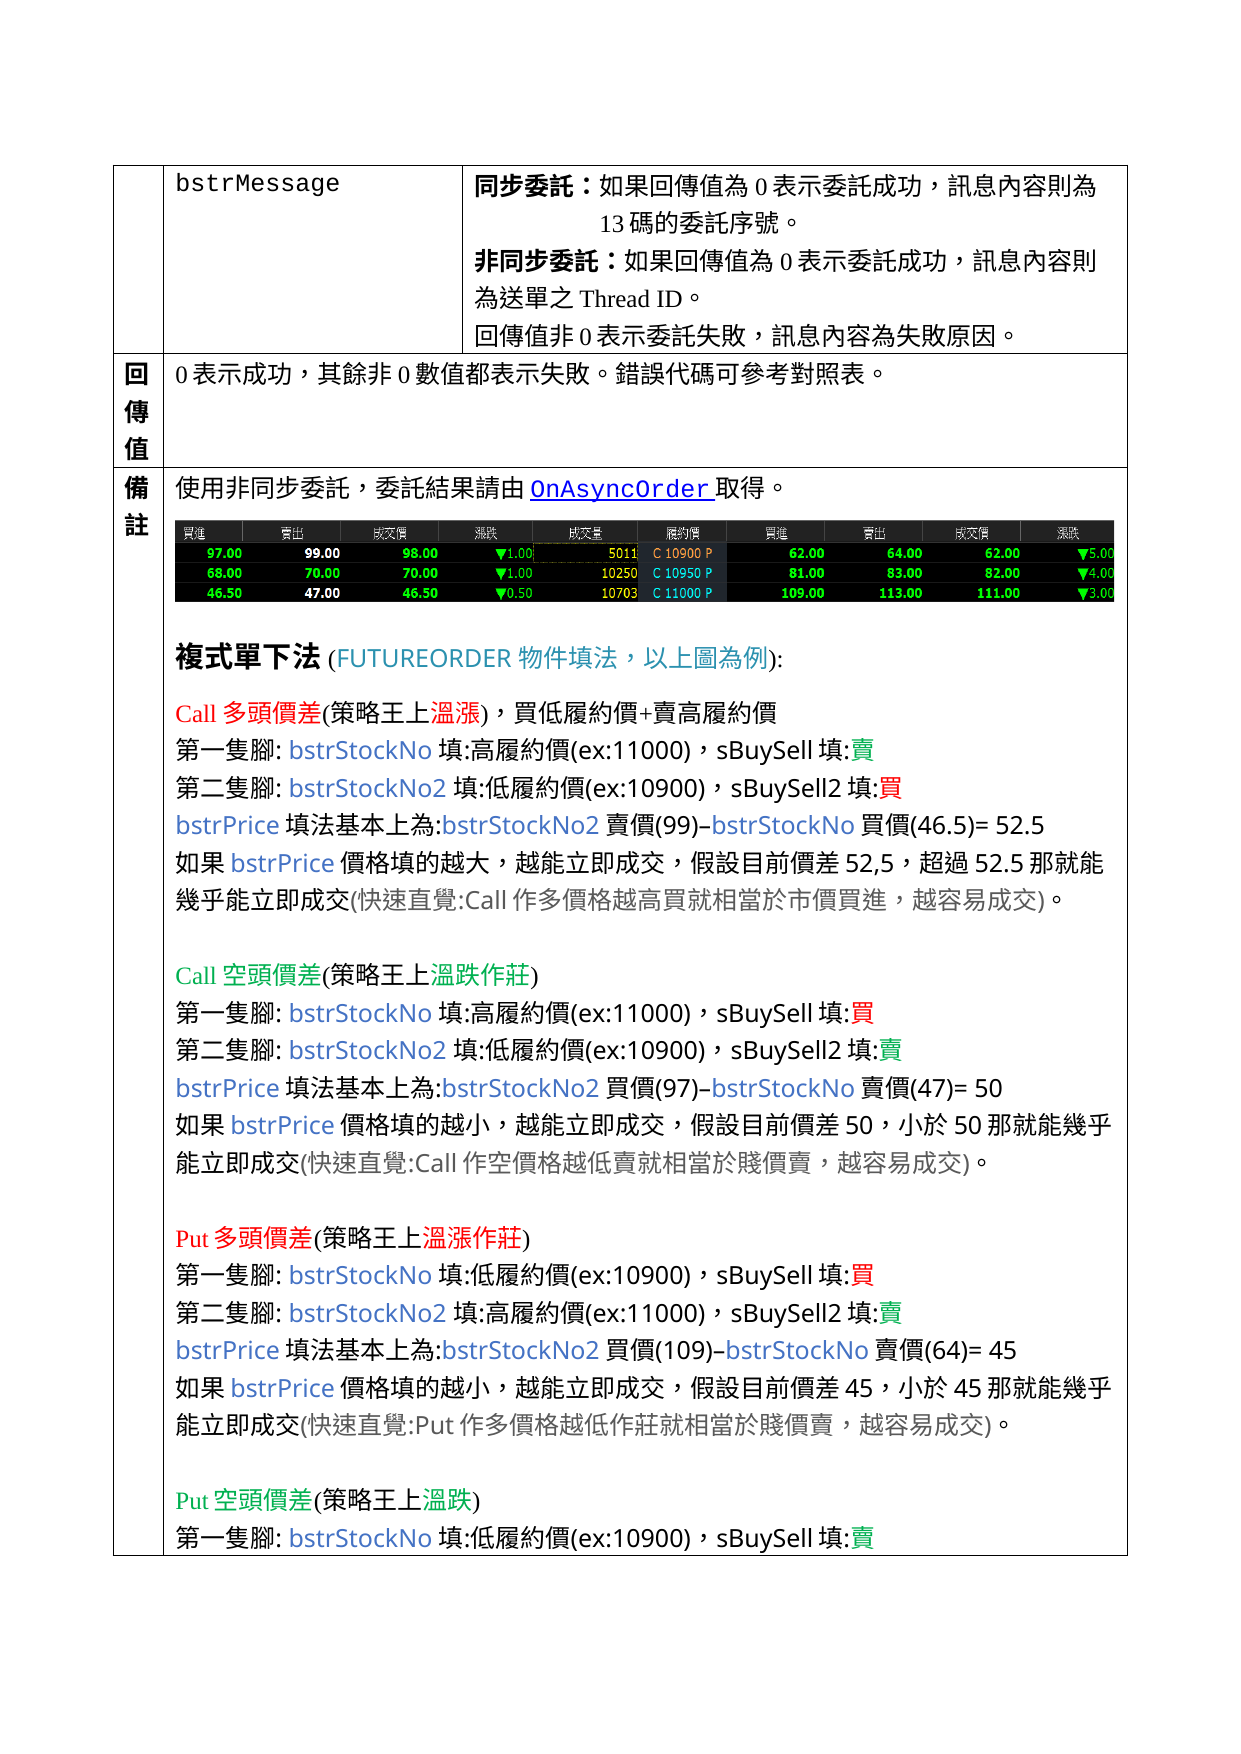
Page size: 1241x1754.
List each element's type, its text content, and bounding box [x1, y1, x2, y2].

table_cell bstrMessage [164, 166, 462, 353]
table_cell 0表示成功，其餘非0數值都表示失敗。錯誤代碼可參考對照表。 [164, 354, 1127, 467]
table_cell 回傳值 [114, 354, 163, 467]
table_cell 備註 [114, 468, 163, 1555]
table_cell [164, 468, 1127, 1555]
table_cell 同步委託：如果回傳值為 0表示委託成功，訊息內容則為13碼的委託序號。 非同步委託：如果回傳值為 0表示委託成功，訊息內容則為送單之Thread ID。 回傳值非0表示委託失敗，訊息內容為失敗原因。 [463, 166, 1127, 353]
picture [175, 520, 1115, 602]
